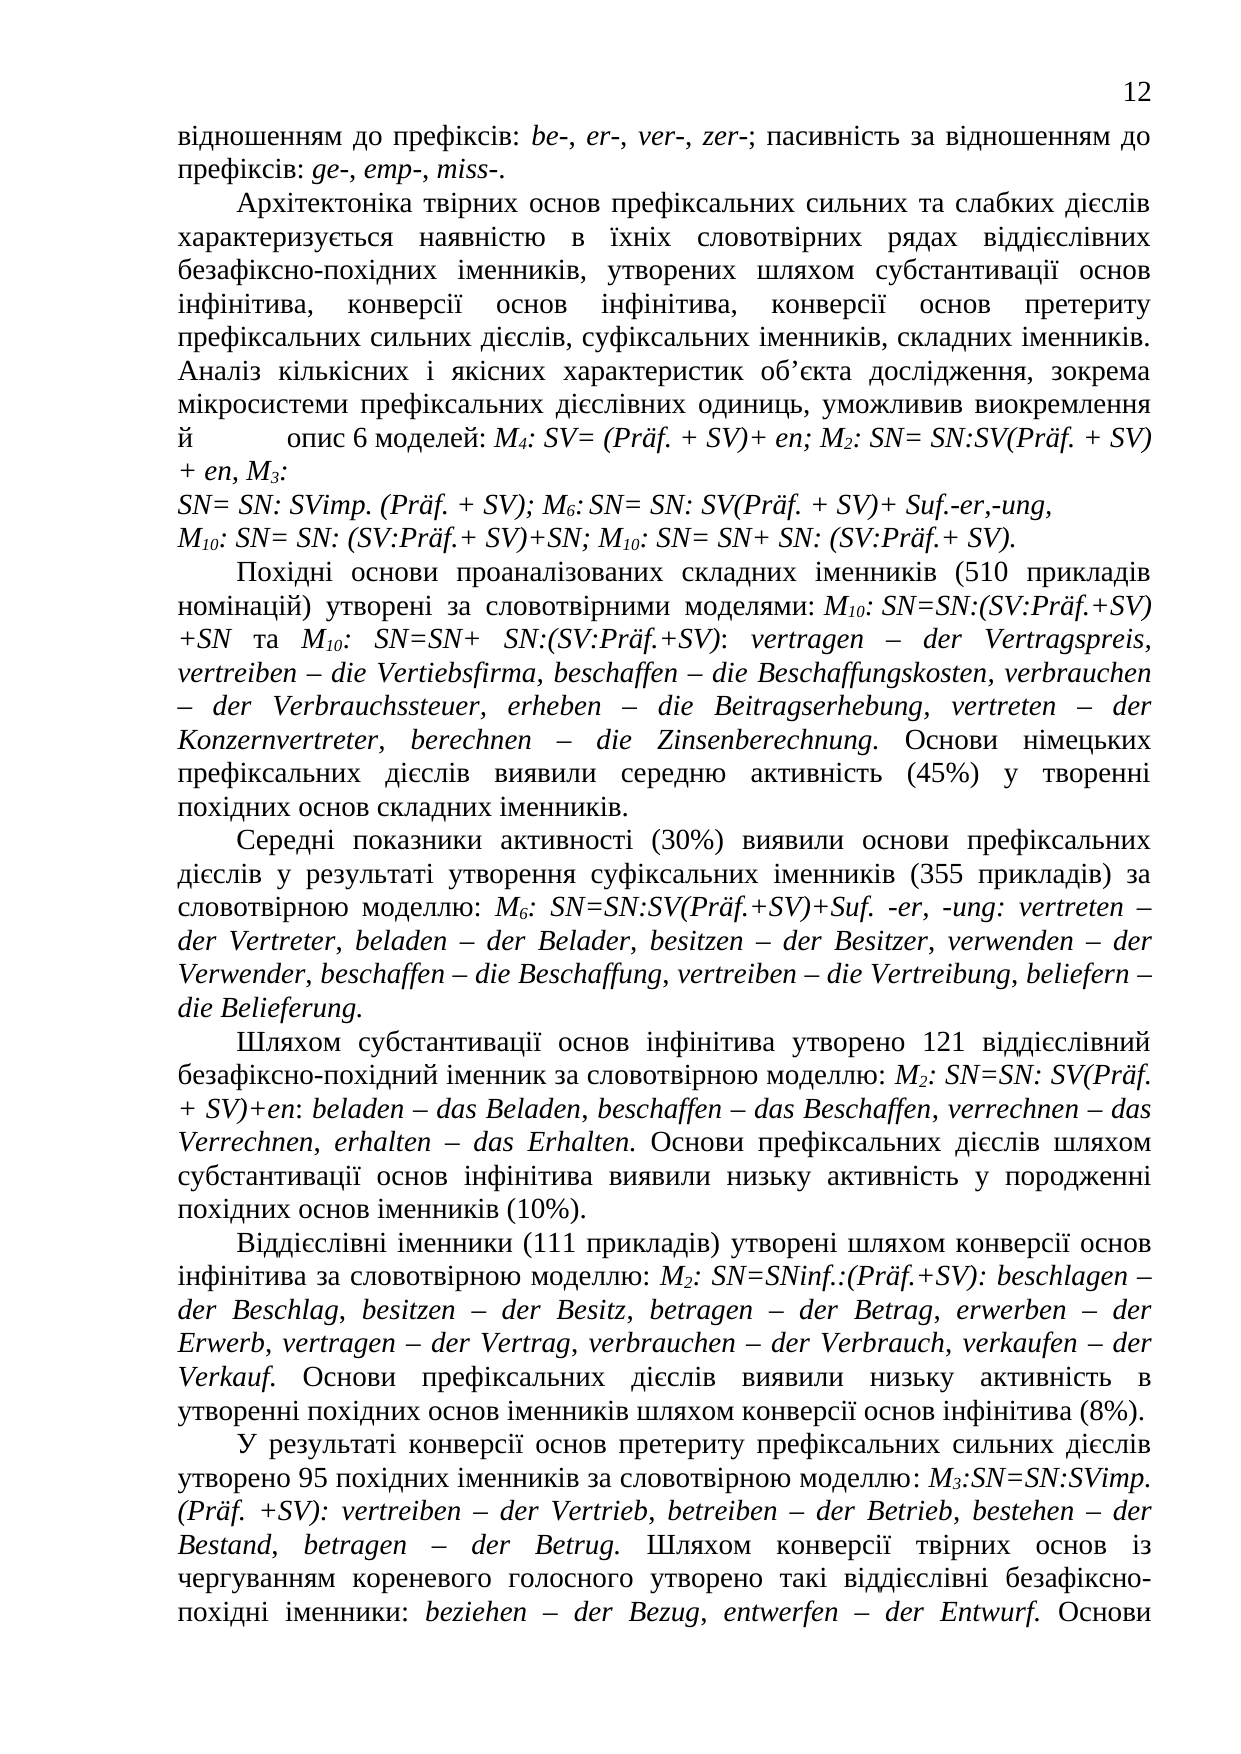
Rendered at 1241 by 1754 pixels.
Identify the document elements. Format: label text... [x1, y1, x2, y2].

text Шляхом субстантивації основ інфінітива утворено 121 віддієслівний безафіксно-похідний іменник за словотвірною моделлю: М2: SN=SN: SV(Präf. + SV)+en: beladen – das Beladen, beschaffen – das Beschaffen, verrechnen – das Verrechnen, erhalten – das Erhalten. Основи префіксальних дієслів шляхом субстантивації основ інфінітива виявили низьку активність у породженні похідних основ іменників (10%). [177, 1024, 1152, 1225]
text Віддієслівні іменники (111 прикладів) утворені шляхом конверсії основ інфінітива за словотвірною моделлю: М2: SN=SNinf.:(Präf.+SV): beschlagen – der Beschlag, besitzen – der Besitz, betragen – der Betrag, erwerben – der Erwerb, vertragen – der Vertrag, verbrauchen – der Verbrauch, verkaufen – der Verkauf. Основи префіксальних дієслів виявили низьку активність в утворенні похідних основ іменників шляхом конверсії основ інфінітива (8%). [177, 1225, 1152, 1426]
text Архітектоніка твірних основ префіксальних сильних та слабких дієслів характеризується наявністю в їхніх словотвірних рядах віддієслівних безафіксно-похідних іменників, утворених шляхом субстантивації основ інфінітива, конверсії основ інфінітива, конверсії основ претериту префіксальних сильних дієслів, суфіксальних іменників, складних іменників. Аналіз кількісних і якісних характеристик об’єкта дослідження, зокрема мікросистеми префіксальних дієслівних одиниць, уможливив виокремлення й опис 6 моделей: М4: SV= (Präf. + SV)+ en; М2: SN= SN:SV(Präf. + SV)+ en, М3: [177, 185, 1152, 487]
text SN= SN: SVimp. (Präf. + SV); М6: SN= SN: SV(Präf. + SV)+ Suf.-er,-ung, М10: SN= SN: (SV:Präf.+ SV)+SN; М10: SN= SN+ SN: (SV:Präf.+ SV). [177, 487, 1152, 554]
text Середні показники активності (30%) виявили основи префіксальних дієслів у результаті утворення суфіксальних іменників (355 прикладів) за словотвірною моделлю: М6: SN=SN:SV(Präf.+SV)+Suf. -er, -ung: vertreten – der Vertreter, beladen – der Belader, besitzen – der Besitzer, verwenden – der Verwender, beschaffen – die Beschaffung, vertreiben – die Vertreibung, beliefern – die Belieferung. [177, 822, 1152, 1024]
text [177, 118, 1152, 185]
text Похідні основи проаналізованих складних іменників (510 прикладів номінацій) утворені за словотвірними моделями: М10: SN=SN:(SV:Präf.+SV)+SN та М10: SN=SN+ SN:(SV:Präf.+SV): vertragen – der Vertragspreis, vertreiben – die Vertiebsfirma, beschaffen – die Beschaffungskosten, verbrauchen – der Verbrauchssteuer, erheben – die Beitragserhebung, vertreten – der Konzernvertreter, berechnen – die Zinsenberechnung. Основи німецьких префіксальних дієслів виявили середню активність (45%) у творенні похідних основ складних іменників. [177, 554, 1152, 822]
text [177, 1426, 1152, 1627]
